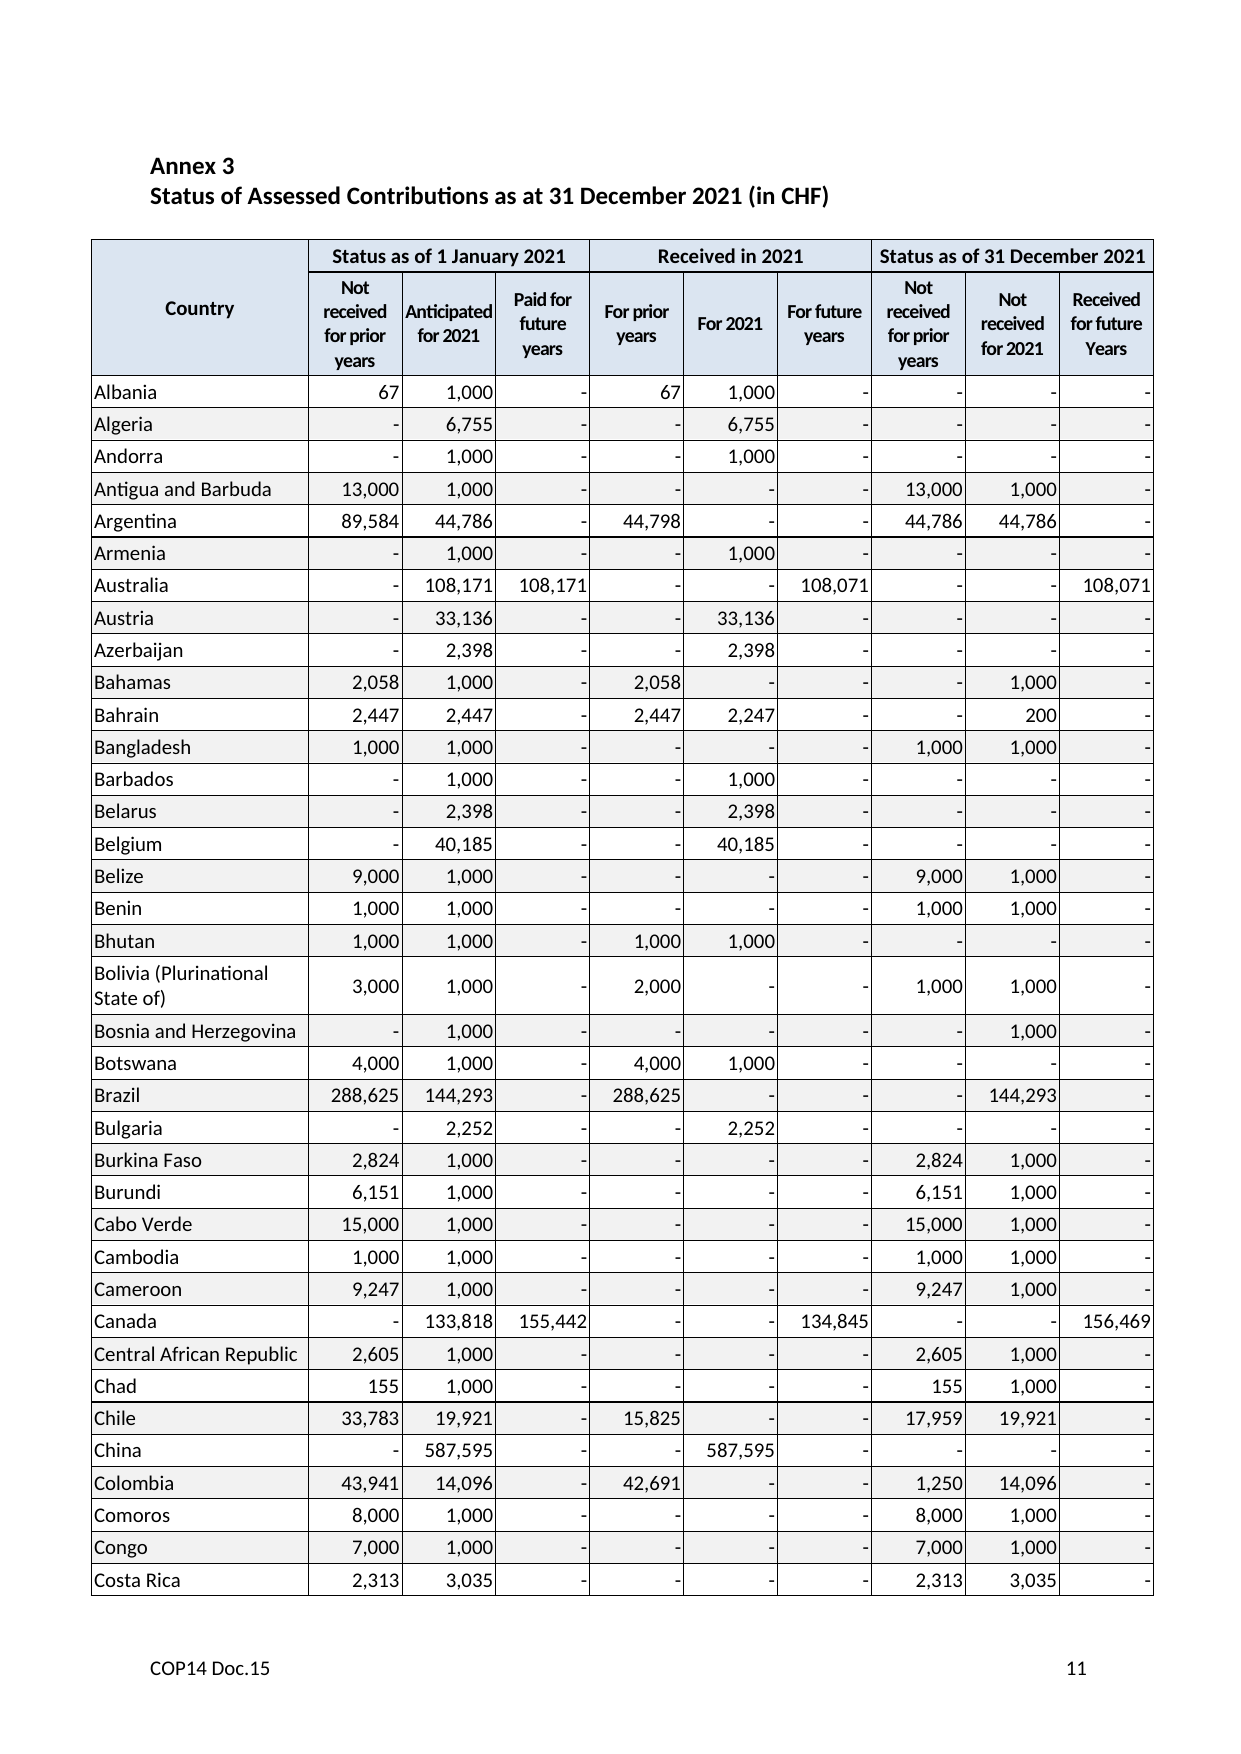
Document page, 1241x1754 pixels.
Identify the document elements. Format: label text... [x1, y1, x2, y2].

table_cell 3,000 [309, 957, 402, 1014]
table_cell Chad [92, 1370, 308, 1401]
table_cell - [496, 1209, 589, 1240]
table_cell Algeria [92, 408, 308, 439]
table_cell - [778, 1273, 871, 1304]
table_cell 9,247 [309, 1273, 402, 1304]
table_cell Antigua and Barbuda [92, 473, 308, 504]
table_cell - [496, 634, 589, 666]
table_cell Received for future Years [1060, 273, 1153, 375]
table_cell - [684, 667, 777, 698]
table_cell For 2021 [684, 273, 777, 375]
table_cell - [590, 1306, 683, 1337]
table_cell - [496, 1467, 589, 1498]
table_cell - [778, 441, 871, 472]
table_cell - [684, 1564, 777, 1595]
table_cell - [496, 667, 589, 698]
table_cell 7,000 [309, 1532, 402, 1563]
table_cell 1,000 [403, 1499, 495, 1531]
table_cell Albania [92, 376, 308, 407]
table_cell 2,252 [403, 1112, 495, 1143]
table_cell Chile [92, 1403, 308, 1434]
table_cell - [778, 667, 871, 698]
table_cell Cameroon [92, 1273, 308, 1304]
table_cell - [1060, 1015, 1153, 1046]
table_cell 2,447 [309, 699, 402, 730]
table_cell - [590, 1499, 683, 1531]
table_cell - [309, 538, 402, 569]
table_cell - [496, 731, 589, 762]
table_cell - [966, 634, 1059, 666]
table_cell 155 [872, 1370, 965, 1401]
table_cell 1,000 [872, 893, 965, 924]
table_cell 133,818 [403, 1306, 495, 1337]
table_cell - [590, 408, 683, 439]
table_cell - [590, 1273, 683, 1304]
table_cell - [1060, 667, 1153, 698]
table_cell - [684, 1273, 777, 1304]
table_cell 134,845 [778, 1306, 871, 1337]
table_cell - [496, 699, 589, 730]
table_cell - [684, 860, 777, 892]
table_cell - [590, 570, 683, 601]
table_cell - [496, 796, 589, 827]
table_cell Burkina Faso [92, 1144, 308, 1175]
table_cell - [872, 1047, 965, 1078]
table_cell 1,000 [403, 860, 495, 892]
table_header Status as of 1 January 2021 [309, 240, 589, 271]
table_cell China [92, 1435, 308, 1466]
table_cell - [309, 1306, 402, 1337]
table_cell - [778, 796, 871, 827]
table_cell - [872, 699, 965, 730]
table_cell - [966, 538, 1059, 569]
table_cell - [684, 1015, 777, 1046]
table_cell - [590, 860, 683, 892]
table_cell Bolivia (Plurinational State of) [92, 957, 308, 1014]
table_cell - [778, 764, 871, 795]
table_cell 42,691 [590, 1467, 683, 1498]
table_cell 108,171 [496, 570, 589, 601]
table_cell 2,447 [403, 699, 495, 730]
table_cell Anticipated for 2021 [403, 273, 495, 375]
table_cell 33,136 [684, 602, 777, 633]
table_cell - [872, 796, 965, 827]
table_cell - [1060, 1435, 1153, 1466]
table_cell Belgium [92, 828, 308, 859]
table_cell - [1060, 408, 1153, 439]
table_cell - [590, 893, 683, 924]
table_cell Barbados [92, 764, 308, 795]
table_cell - [1060, 634, 1153, 666]
table_cell - [1060, 1338, 1153, 1369]
table_cell 1,000 [403, 1241, 495, 1272]
table_cell 40,185 [403, 828, 495, 859]
table_cell 67 [309, 376, 402, 407]
table_cell - [872, 441, 965, 472]
table_cell - [1060, 602, 1153, 633]
table_header Status as of 31 December 2021 [872, 240, 1153, 271]
table_cell 1,000 [966, 1015, 1059, 1046]
table_cell 1,000 [403, 1273, 495, 1304]
table_cell - [778, 731, 871, 762]
table_cell - [966, 570, 1059, 601]
table_cell 9,247 [872, 1273, 965, 1304]
text Annex 3 [150, 150, 1090, 181]
table_cell 1,000 [403, 1338, 495, 1369]
table_cell 1,250 [872, 1467, 965, 1498]
table_cell - [966, 925, 1059, 956]
table_cell - [684, 1403, 777, 1434]
table_header Received in 2021 [590, 240, 871, 271]
table_cell - [778, 893, 871, 924]
table_cell - [684, 1370, 777, 1401]
table_cell - [590, 634, 683, 666]
table_cell - [872, 667, 965, 698]
table_cell 2,058 [590, 667, 683, 698]
table_cell 200 [966, 699, 1059, 730]
table_cell - [778, 925, 871, 956]
table_cell - [684, 1176, 777, 1208]
table_header Country [92, 240, 308, 375]
table_cell - [1060, 1144, 1153, 1175]
table_cell - [1060, 1047, 1153, 1078]
table_cell - [496, 925, 589, 956]
table_cell - [1060, 860, 1153, 892]
table_cell - [778, 1435, 871, 1466]
table_cell 1,000 [872, 1241, 965, 1272]
table_cell - [309, 634, 402, 666]
table_cell 2,605 [309, 1338, 402, 1369]
table_cell - [496, 441, 589, 472]
table_cell 3,035 [403, 1564, 495, 1595]
table_cell - [1060, 1564, 1153, 1595]
table_cell - [496, 1015, 589, 1046]
table_cell - [1060, 1209, 1153, 1240]
table_cell - [684, 893, 777, 924]
table_cell - [309, 796, 402, 827]
table_cell - [872, 634, 965, 666]
table_cell - [590, 731, 683, 762]
table_cell - [684, 473, 777, 504]
table_cell 587,595 [403, 1435, 495, 1466]
table_cell - [966, 764, 1059, 795]
table_cell - [496, 1080, 589, 1111]
table_cell 1,000 [966, 1338, 1059, 1369]
table_cell - [778, 1015, 871, 1046]
table_cell - [778, 828, 871, 859]
table_cell - [309, 441, 402, 472]
table_cell 2,398 [684, 796, 777, 827]
table_cell 14,096 [966, 1467, 1059, 1498]
table_cell 1,000 [403, 925, 495, 956]
table_cell - [496, 893, 589, 924]
table_cell 89,584 [309, 505, 402, 536]
table_cell 1,000 [309, 893, 402, 924]
table_cell 2,000 [590, 957, 683, 1014]
table_cell 1,000 [403, 473, 495, 504]
table_cell - [966, 1047, 1059, 1078]
table_cell Belize [92, 860, 308, 892]
table_cell - [496, 1499, 589, 1531]
table_cell Bosnia and Herzegovina [92, 1015, 308, 1046]
table_cell 1,000 [684, 538, 777, 569]
table_cell - [496, 1338, 589, 1369]
table_cell 1,000 [966, 957, 1059, 1014]
table_cell - [496, 764, 589, 795]
table_cell Benin [92, 893, 308, 924]
table_cell - [778, 1112, 871, 1143]
table_cell - [496, 1564, 589, 1595]
table_cell - [872, 1112, 965, 1143]
table_cell - [684, 570, 777, 601]
table_cell 1,000 [872, 731, 965, 762]
table_cell - [496, 957, 589, 1014]
table_cell 1,000 [309, 1241, 402, 1272]
table_cell 7,000 [872, 1532, 965, 1563]
table_cell - [1060, 957, 1153, 1014]
table_cell - [872, 602, 965, 633]
table_cell 4,000 [309, 1047, 402, 1078]
table_cell 1,000 [966, 731, 1059, 762]
table_cell 1,000 [966, 1209, 1059, 1240]
table_cell 108,071 [778, 570, 871, 601]
table_cell 9,000 [309, 860, 402, 892]
table_cell - [1060, 1080, 1153, 1111]
table_cell - [684, 1144, 777, 1175]
table_cell - [684, 1499, 777, 1531]
table_cell Comoros [92, 1499, 308, 1531]
table_cell For future years [778, 273, 871, 375]
table_cell - [872, 538, 965, 569]
table_cell - [872, 1306, 965, 1337]
table_cell Central African Republic [92, 1338, 308, 1369]
table_cell 2,447 [590, 699, 683, 730]
table_cell 1,000 [403, 1015, 495, 1046]
table_cell 17,959 [872, 1403, 965, 1434]
table_cell - [496, 376, 589, 407]
table_cell 13,000 [872, 473, 965, 504]
table_cell - [496, 1532, 589, 1563]
table_cell 15,000 [872, 1209, 965, 1240]
table_cell - [778, 1338, 871, 1369]
table_cell Bangladesh [92, 731, 308, 762]
table_cell - [684, 1338, 777, 1369]
table_cell 6,755 [684, 408, 777, 439]
table_cell 1,000 [403, 1176, 495, 1208]
table_cell - [1060, 441, 1153, 472]
table_cell - [496, 1176, 589, 1208]
table_cell 44,786 [403, 505, 495, 536]
table_cell 1,000 [309, 925, 402, 956]
table_cell Belarus [92, 796, 308, 827]
table_cell - [309, 602, 402, 633]
table_cell 2,824 [309, 1144, 402, 1175]
table_cell - [590, 1435, 683, 1466]
table_cell 1,000 [684, 764, 777, 795]
table_cell 1,000 [403, 893, 495, 924]
table_cell - [1060, 473, 1153, 504]
table_cell 108,171 [403, 570, 495, 601]
table_cell - [778, 1047, 871, 1078]
table_cell - [309, 1112, 402, 1143]
table_cell 2,398 [403, 634, 495, 666]
table_cell Andorra [92, 441, 308, 472]
table_cell - [778, 1209, 871, 1240]
table_cell 1,000 [309, 731, 402, 762]
table_cell 6,755 [403, 408, 495, 439]
table_cell - [684, 1467, 777, 1498]
table_cell - [590, 1144, 683, 1175]
table_cell 1,000 [966, 1273, 1059, 1304]
table_cell - [872, 764, 965, 795]
table_cell 108,071 [1060, 570, 1153, 601]
table_cell 8,000 [309, 1499, 402, 1531]
table_cell Not received for 2021 [966, 273, 1059, 375]
table_cell Congo [92, 1532, 308, 1563]
table_cell 2,058 [309, 667, 402, 698]
table_cell - [1060, 376, 1153, 407]
table_cell 1,000 [966, 1370, 1059, 1401]
table_cell - [684, 731, 777, 762]
table_cell 587,595 [684, 1435, 777, 1466]
table_cell 1,000 [872, 957, 965, 1014]
table_cell 156,469 [1060, 1306, 1153, 1337]
table_cell - [872, 1435, 965, 1466]
table_cell - [496, 538, 589, 569]
table_cell - [684, 1080, 777, 1111]
table_cell - [778, 1241, 871, 1272]
table_cell 2,824 [872, 1144, 965, 1175]
table_cell 44,786 [872, 505, 965, 536]
table_cell 1,000 [684, 376, 777, 407]
table_cell Burundi [92, 1176, 308, 1208]
table_cell 2,252 [684, 1112, 777, 1143]
table_cell 1,000 [403, 731, 495, 762]
table_cell - [590, 1564, 683, 1595]
table_cell - [1060, 538, 1153, 569]
table_cell Cambodia [92, 1241, 308, 1272]
table_cell 1,000 [403, 1144, 495, 1175]
table_cell - [778, 1080, 871, 1111]
table_cell - [778, 538, 871, 569]
table_cell - [496, 473, 589, 504]
table_cell - [1060, 699, 1153, 730]
table_cell 1,000 [966, 1241, 1059, 1272]
table_cell Azerbaijan [92, 634, 308, 666]
table_cell - [590, 1370, 683, 1401]
table_cell - [872, 376, 965, 407]
table_cell Argentina [92, 505, 308, 536]
table_cell Armenia [92, 538, 308, 569]
table_cell 155,442 [496, 1306, 589, 1337]
table_cell - [966, 796, 1059, 827]
table_cell - [966, 408, 1059, 439]
table_cell 1,000 [403, 1209, 495, 1240]
table_cell - [778, 1532, 871, 1563]
table_cell - [1060, 1112, 1153, 1143]
table_cell 1,000 [966, 893, 1059, 924]
table_cell - [778, 1564, 871, 1595]
table_cell 1,000 [403, 764, 495, 795]
table_cell - [1060, 764, 1153, 795]
table_cell 67 [590, 376, 683, 407]
table_cell - [590, 796, 683, 827]
table_cell 1,000 [966, 860, 1059, 892]
table_cell 1,000 [403, 1532, 495, 1563]
table_cell Brazil [92, 1080, 308, 1111]
table_cell - [1060, 1467, 1153, 1498]
text Status of Assessed Contributions as at 31 December 2021 (in CHF) [150, 181, 1090, 211]
table_cell - [496, 505, 589, 536]
table_cell 1,000 [403, 1370, 495, 1401]
table_cell - [778, 860, 871, 892]
table_cell - [590, 473, 683, 504]
table_cell - [684, 1532, 777, 1563]
table_cell 40,185 [684, 828, 777, 859]
table_cell - [684, 957, 777, 1014]
table_cell 1,000 [966, 1499, 1059, 1531]
table_cell - [1060, 828, 1153, 859]
table_cell - [872, 828, 965, 859]
table_cell - [590, 441, 683, 472]
table_cell 2,605 [872, 1338, 965, 1369]
table_cell - [590, 1338, 683, 1369]
table_cell 15,825 [590, 1403, 683, 1434]
table_cell 2,398 [403, 796, 495, 827]
table_cell - [778, 505, 871, 536]
table_cell 33,136 [403, 602, 495, 633]
table_cell 144,293 [966, 1080, 1059, 1111]
table_cell - [590, 828, 683, 859]
table_cell - [309, 764, 402, 795]
table_cell 1,000 [684, 1047, 777, 1078]
table_cell - [309, 828, 402, 859]
table_cell - [590, 1176, 683, 1208]
table_cell Costa Rica [92, 1564, 308, 1595]
table_cell - [778, 1499, 871, 1531]
table_cell 6,151 [309, 1176, 402, 1208]
table_cell - [966, 1435, 1059, 1466]
table_cell - [496, 828, 589, 859]
table_cell - [966, 1112, 1059, 1143]
table_cell 155 [309, 1370, 402, 1401]
table_cell - [1060, 1176, 1153, 1208]
table_cell - [684, 1306, 777, 1337]
table_cell - [496, 1241, 589, 1272]
table_cell 43,941 [309, 1467, 402, 1498]
table_cell - [590, 1015, 683, 1046]
table_cell 19,921 [966, 1403, 1059, 1434]
table_cell - [966, 441, 1059, 472]
table_cell - [1060, 925, 1153, 956]
table_cell - [1060, 505, 1153, 536]
table_cell 3,035 [966, 1564, 1059, 1595]
table_cell Bulgaria [92, 1112, 308, 1143]
table_cell 1,000 [684, 925, 777, 956]
table_cell - [1060, 1370, 1153, 1401]
table_cell - [496, 602, 589, 633]
table_cell 2,398 [684, 634, 777, 666]
table_cell - [778, 376, 871, 407]
table_cell - [590, 1241, 683, 1272]
table_cell - [309, 408, 402, 439]
table_cell - [778, 1176, 871, 1208]
table_cell - [778, 473, 871, 504]
table_cell - [778, 602, 871, 633]
table_cell - [590, 1112, 683, 1143]
table_cell 1,000 [403, 441, 495, 472]
table_cell 13,000 [309, 473, 402, 504]
table_cell 19,921 [403, 1403, 495, 1434]
table_cell - [778, 634, 871, 666]
table_cell - [872, 925, 965, 956]
table_cell - [496, 1370, 589, 1401]
table_cell - [684, 1209, 777, 1240]
table_cell - [966, 376, 1059, 407]
table_cell 6,151 [872, 1176, 965, 1208]
table_cell - [872, 408, 965, 439]
table_cell - [778, 699, 871, 730]
table_cell For prior years [590, 273, 683, 375]
table_cell - [1060, 731, 1153, 762]
table_cell - [778, 1403, 871, 1434]
table_cell Bahamas [92, 667, 308, 698]
table_cell 9,000 [872, 860, 965, 892]
table_cell 1,000 [403, 1047, 495, 1078]
table_cell - [590, 538, 683, 569]
table_cell - [778, 408, 871, 439]
table_cell - [496, 1403, 589, 1434]
table_cell - [496, 1047, 589, 1078]
table_cell 8,000 [872, 1499, 965, 1531]
table_cell - [590, 764, 683, 795]
table_cell - [1060, 1403, 1153, 1434]
table_cell - [966, 602, 1059, 633]
table_cell Not received for prior years [309, 273, 402, 375]
table_cell 1,000 [403, 538, 495, 569]
table_cell 1,000 [403, 667, 495, 698]
table_cell Bhutan [92, 925, 308, 956]
table_cell Austria [92, 602, 308, 633]
table_cell 1,000 [403, 376, 495, 407]
table_cell - [778, 1370, 871, 1401]
table_cell 14,096 [403, 1467, 495, 1498]
table_cell - [590, 1532, 683, 1563]
table_cell - [778, 957, 871, 1014]
table_cell Canada [92, 1306, 308, 1337]
table_cell - [684, 505, 777, 536]
table_cell 2,247 [684, 699, 777, 730]
table_cell 1,000 [966, 667, 1059, 698]
table_cell - [496, 1112, 589, 1143]
table_cell - [590, 1209, 683, 1240]
table_cell 1,000 [684, 441, 777, 472]
table_cell - [872, 570, 965, 601]
table_cell 144,293 [403, 1080, 495, 1111]
table_cell 33,783 [309, 1403, 402, 1434]
table_cell Colombia [92, 1467, 308, 1498]
table_cell - [684, 1241, 777, 1272]
table_cell - [872, 1015, 965, 1046]
table_cell 288,625 [590, 1080, 683, 1111]
table_cell - [496, 1435, 589, 1466]
table_cell - [778, 1144, 871, 1175]
table_cell Not received for prior years [872, 273, 965, 375]
table_cell - [1060, 1499, 1153, 1531]
table_cell - [966, 828, 1059, 859]
table_cell - [1060, 1273, 1153, 1304]
table_cell - [496, 1144, 589, 1175]
table_cell 1,000 [403, 957, 495, 1014]
table_cell 44,786 [966, 505, 1059, 536]
table_cell - [590, 602, 683, 633]
table_cell 44,798 [590, 505, 683, 536]
table_cell - [309, 1435, 402, 1466]
table_cell - [496, 860, 589, 892]
table_cell 2,313 [872, 1564, 965, 1595]
table_cell 1,000 [590, 925, 683, 956]
table_cell 1,000 [966, 1176, 1059, 1208]
table_cell Paid for future years [496, 273, 589, 375]
table_cell 1,000 [966, 1144, 1059, 1175]
table_cell - [1060, 796, 1153, 827]
table_cell 15,000 [309, 1209, 402, 1240]
table_cell - [496, 1273, 589, 1304]
table_cell - [1060, 1241, 1153, 1272]
table_cell Bahrain [92, 699, 308, 730]
table_cell Cabo Verde [92, 1209, 308, 1240]
table_cell - [309, 570, 402, 601]
table_cell - [1060, 893, 1153, 924]
table_cell 1,000 [966, 473, 1059, 504]
table_cell - [309, 1015, 402, 1046]
table_cell 1,000 [966, 1532, 1059, 1563]
table_cell - [966, 1306, 1059, 1337]
table_cell 4,000 [590, 1047, 683, 1078]
table_cell 288,625 [309, 1080, 402, 1111]
table_cell - [1060, 1532, 1153, 1563]
table_cell 2,313 [309, 1564, 402, 1595]
table_cell - [496, 408, 589, 439]
table_cell - [872, 1080, 965, 1111]
table_cell Botswana [92, 1047, 308, 1078]
table_cell - [778, 1467, 871, 1498]
table_cell Australia [92, 570, 308, 601]
